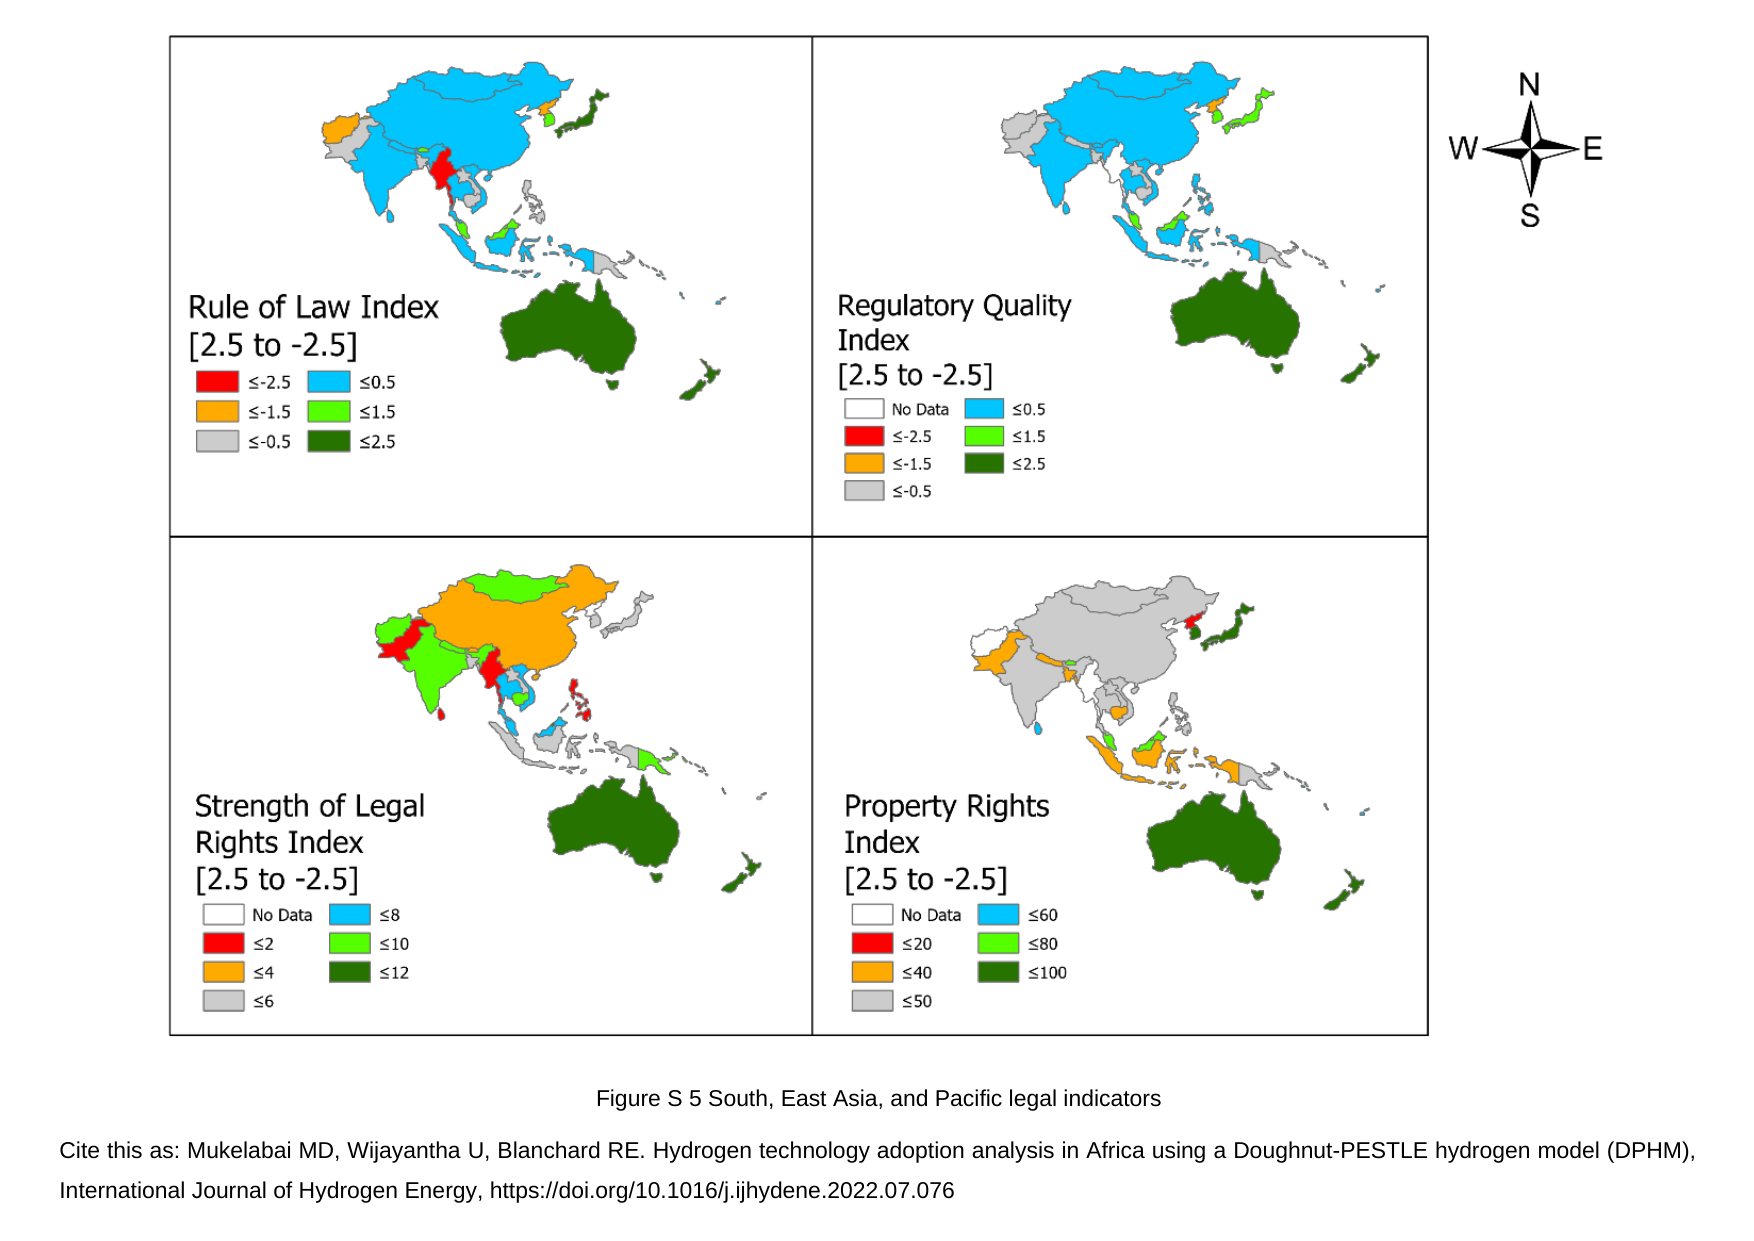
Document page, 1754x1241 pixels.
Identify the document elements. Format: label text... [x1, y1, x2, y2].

text Figure S 5 South, East Asia, and Pacific legal indicators [59, 1085, 1698, 1111]
picture [145, 14, 1612, 1051]
